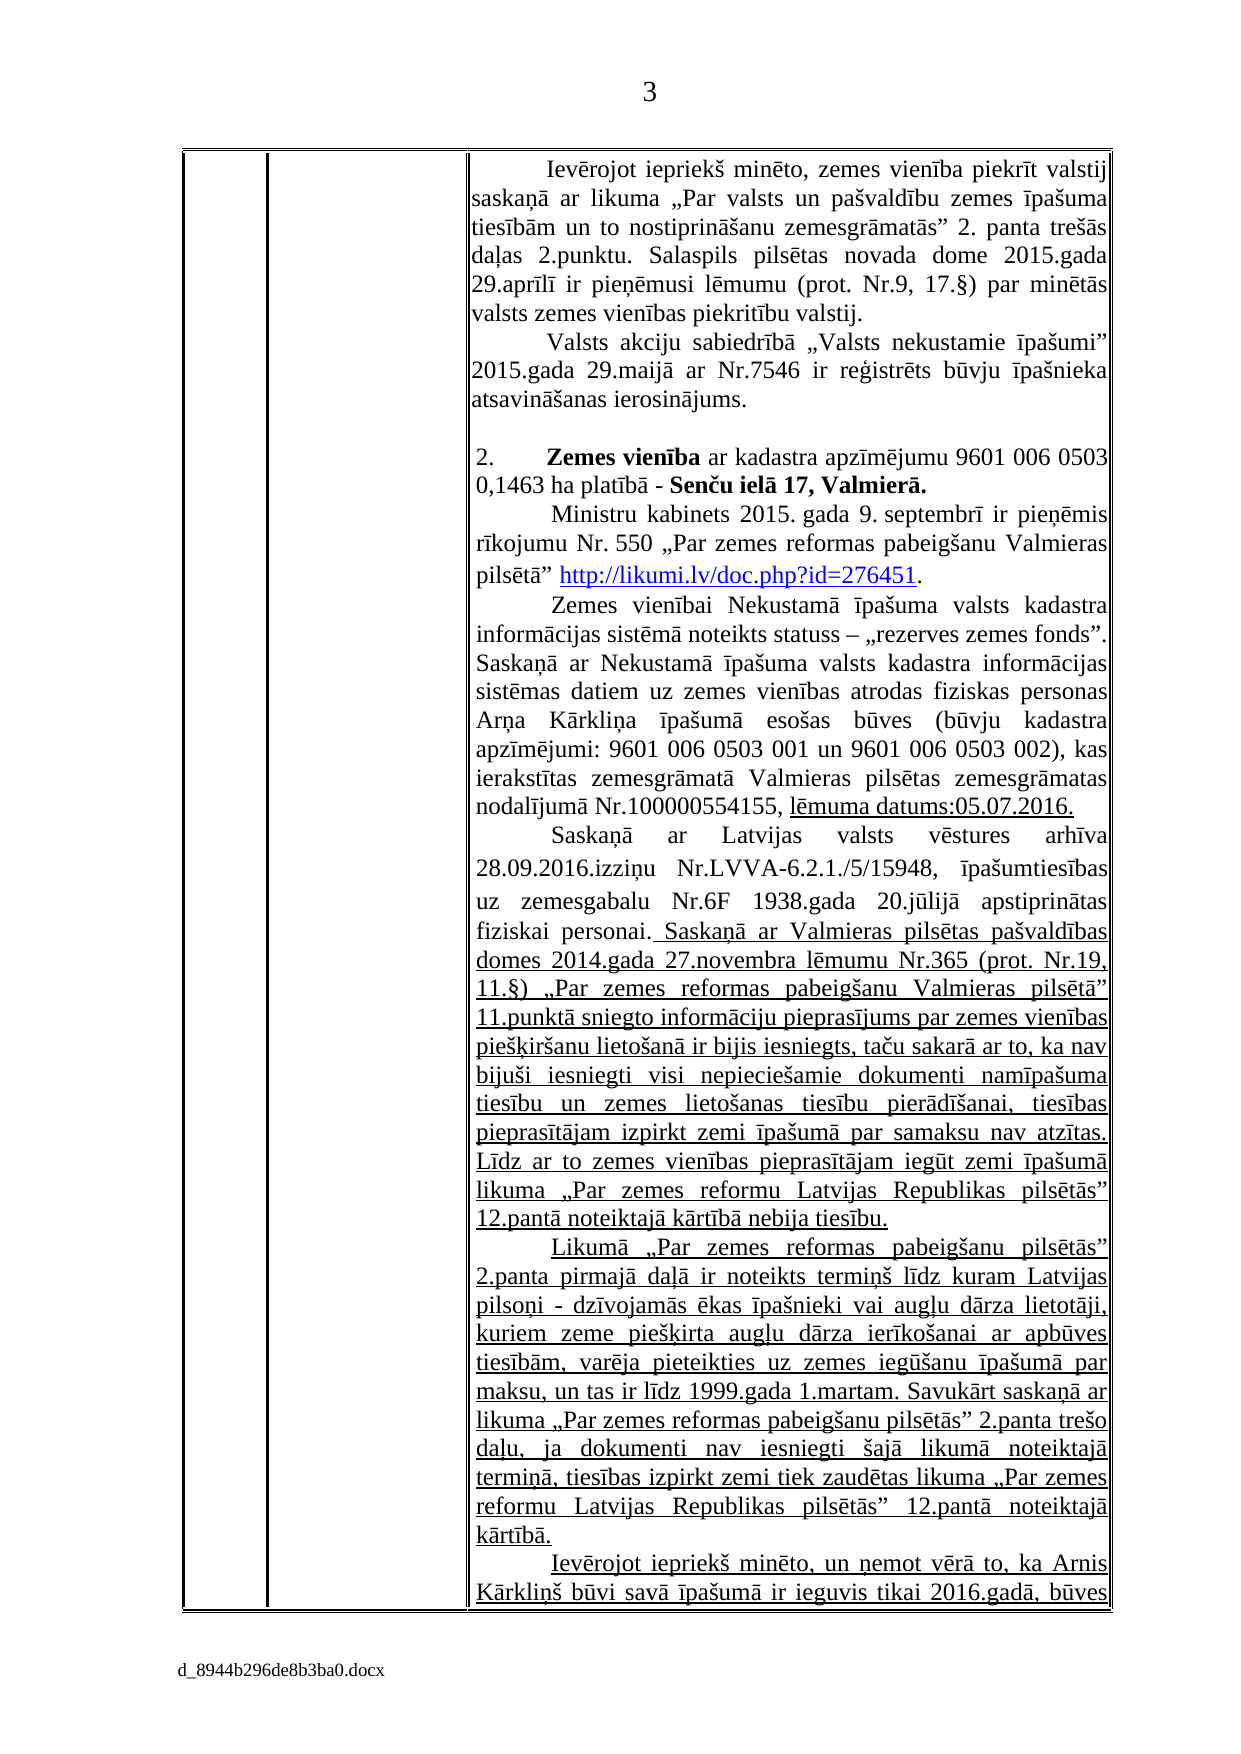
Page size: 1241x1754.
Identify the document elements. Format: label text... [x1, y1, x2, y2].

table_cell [267, 149, 468, 1609]
table_cell 2. [183, 151, 267, 1609]
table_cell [468, 151, 1111, 1609]
